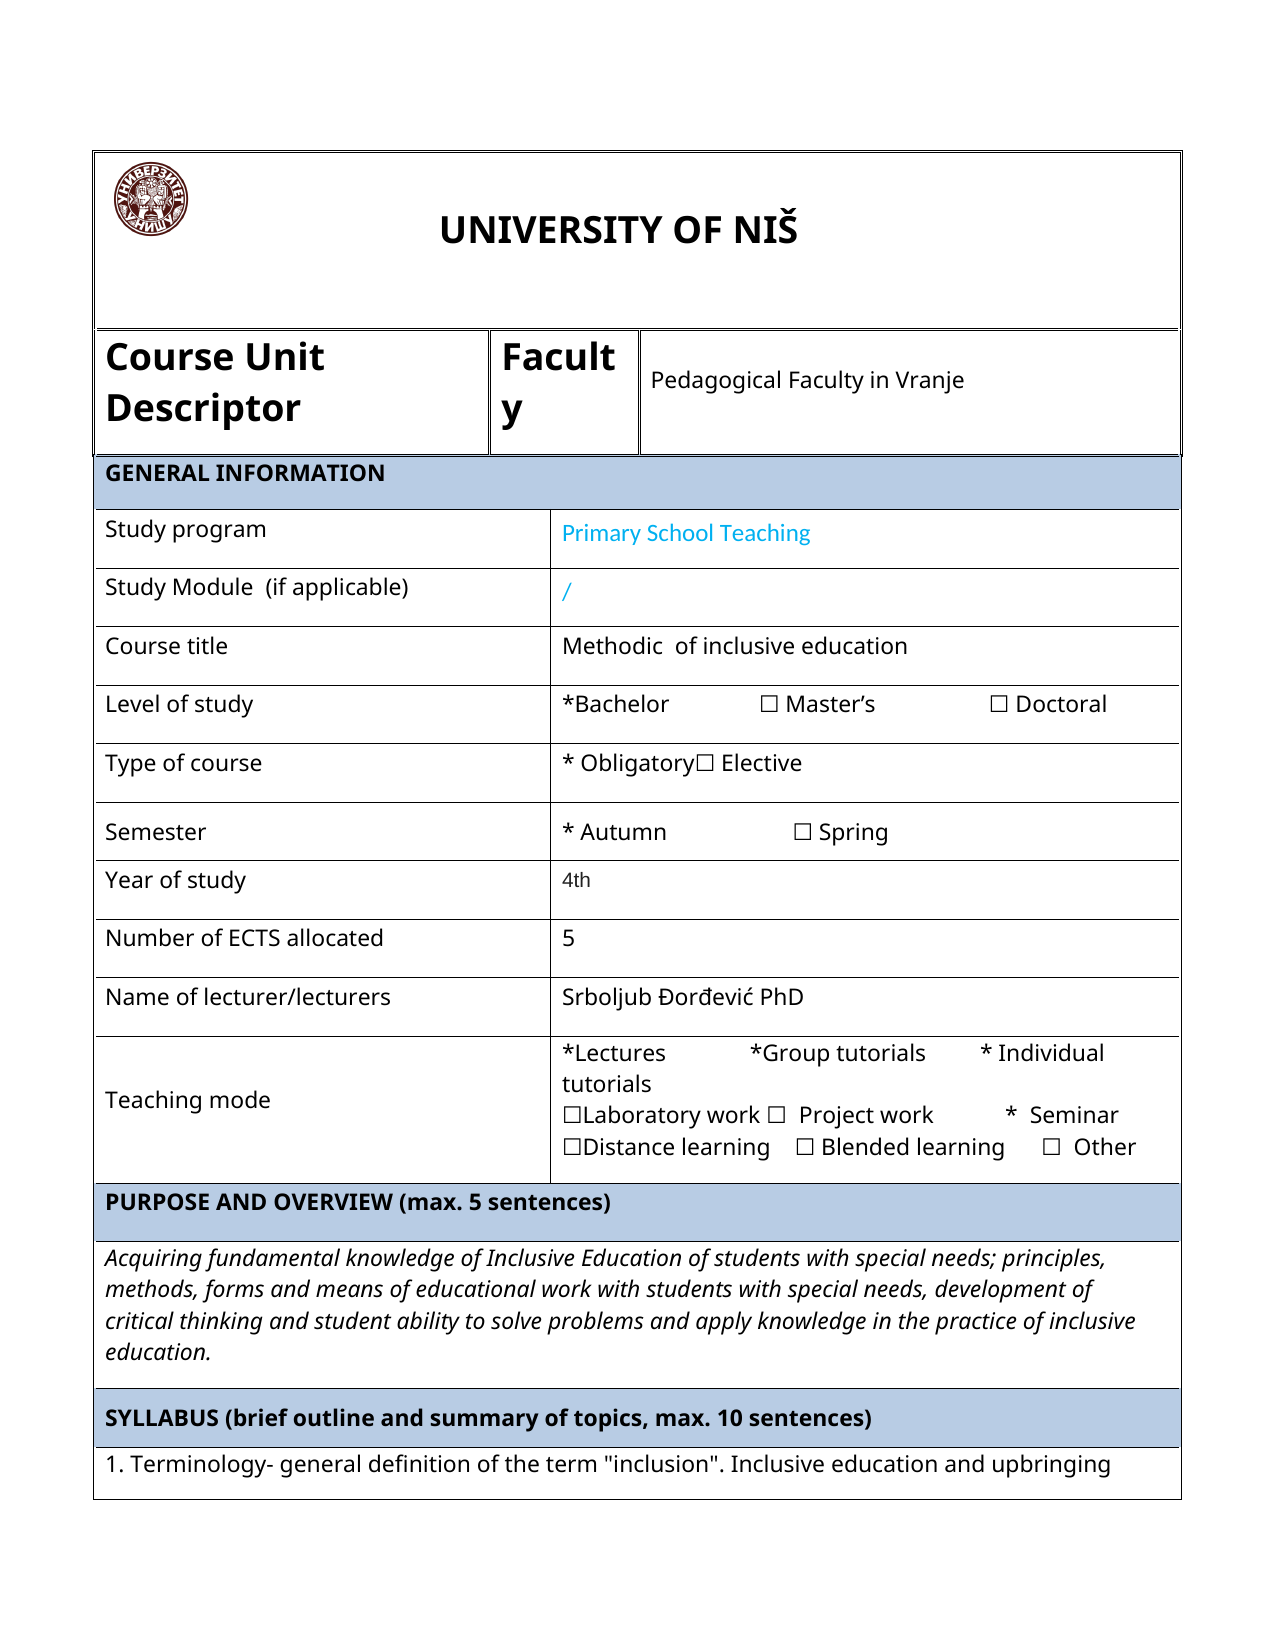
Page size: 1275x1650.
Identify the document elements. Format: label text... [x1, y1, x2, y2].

table_cell Study Module (if applicable) [94, 568, 550, 626]
table_cell Course title [94, 626, 550, 684]
table_cell *Bachelor ☐ Master’s ☐ Doctoral [551, 685, 1181, 743]
table_cell Srboljub Đorđević PhD [551, 977, 1181, 1036]
table_cell Course Unit Descriptor [95, 328, 488, 454]
table_cell Teaching mode [94, 1036, 550, 1183]
table_cell Level of study [94, 685, 550, 743]
table_cell Semester [94, 802, 550, 860]
table_cell GENERAL INFORMATION [94, 454, 1181, 509]
table_cell Name of lecturer/lecturers [94, 977, 550, 1036]
table_cell Year of study [94, 860, 550, 919]
table_cell 5 [551, 919, 1181, 977]
table_cell / [551, 568, 1181, 626]
table_header UNIVERSITY OF NIŠ [95, 153, 1180, 328]
table_cell Study program [94, 509, 550, 567]
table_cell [94, 1447, 1181, 1499]
table_cell * Autumn ☐ Spring [551, 802, 1181, 860]
table_cell Type of course [94, 743, 550, 802]
table_cell PURPOSE AND OVERVIEW (max. 5 sentences) [94, 1183, 1181, 1241]
table_cell Acquiring fundamental knowledge of Inclusive Education of students with special needs; principles, methods, forms and means of educational work with students with special needs, development of critical thinking and student ability to solve problems and apply knowledge in the practice of inclusive education. [94, 1241, 1181, 1388]
table_cell Pedagogical Faculty in Vranje [641, 328, 1180, 454]
table_cell Primary School Teaching [551, 509, 1181, 567]
table_cell *Lectures *Group tutorials * Individual tutorials ☐Laboratory work ☐ Project work * Seminar ☐Distance learning ☐ Blended learning ☐ Other [551, 1036, 1181, 1183]
table_cell 4th [551, 860, 1181, 919]
table_cell Number of ECTS allocated [94, 919, 550, 977]
table_cell Faculty [491, 331, 638, 454]
table_cell SYLLABUS (brief outline and summary of topics, max. 10 sentences) [94, 1388, 1181, 1447]
table_cell * Obligatory☐ Elective [551, 743, 1181, 802]
table_cell Methodic of inclusive education [551, 626, 1181, 684]
